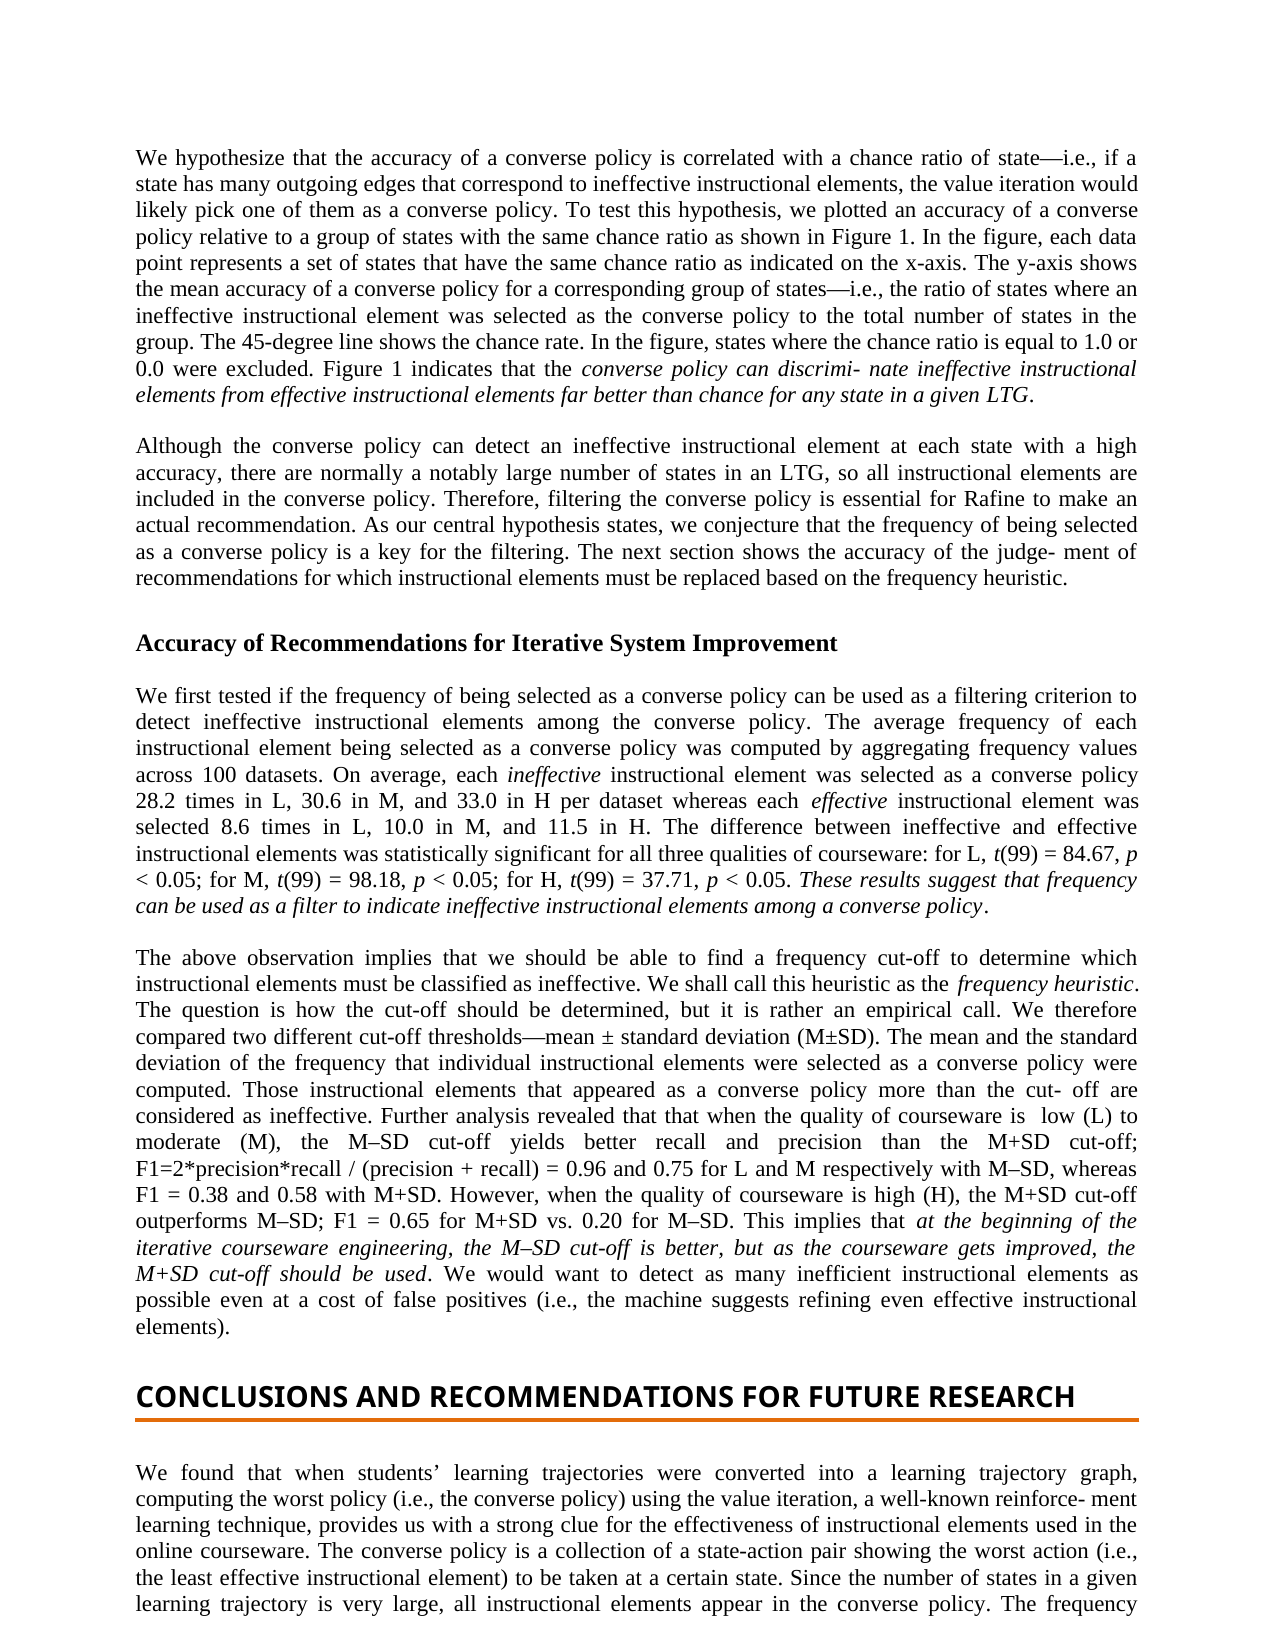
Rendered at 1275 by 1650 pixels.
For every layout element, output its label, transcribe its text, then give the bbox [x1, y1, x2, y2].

text The above observation implies that we should be able to find a frequency cut-off to determine which instructional elements must be classified as ineffective. We shall call this heuristic as the frequency heuristic. The question is how the cut-off should be determined, but it is rather an empirical call. We therefore compared two different cut-off thresholds—mean ± standard deviation (M±SD). The mean and the standard deviation of the frequency that individual instructional elements were selected as a converse policy were computed. Those instructional elements that appeared as a converse policy more than the cut- off are considered as ineffective. Further analysis revealed that that when the quality of courseware is low (L) to moderate (M), the M–SD cut-off yields better recall and precision than the M+SD cut-off; F1=2*precision*recall / (precision + recall) = 0.96 and 0.75 for L and M respectively with M–SD, whereas F1 = 0.38 and 0.58 with M+SD. However, when the quality of courseware is high (H), the M+SD cut-off outperforms M–SD; F1 = 0.65 for M+SD vs. 0.20 for M–SD. This implies that at the beginning of the iterative courseware engineering, the M–SD cut-off is better, but as the courseware gets improved, the M+SD cut-off should be used. We would want to detect as many inefficient instructional elements as possible even at a cost of false positives (i.e., the machine suggests refining even effective instructional elements). [135, 944, 1139, 1339]
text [135, 1458, 1139, 1617]
text We first tested if the frequency of being selected as a converse policy can be used as a filtering criterion to detect ineffective instructional elements among the converse policy. The average frequency of each instructional element being selected as a converse policy was computed by aggregating frequency values across 100 datasets. On average, each ineffective instructional element was selected as a converse policy 28.2 times in L, 30.6 in M, and 33.0 in H per dataset whereas each effective instructional element was selected 8.6 times in L, 10.0 in M, and 11.5 in H. The difference between ineffective and effective instructional elements was statistically significant for all three qualities of courseware: for L, t(99) = 84.67, p < 0.05; for M, t(99) = 98.18, p < 0.05; for H, t(99) = 37.71, p < 0.05. These results suggest that frequency can be used as a filter to indicate ineffective instructional elements among a converse policy. [135, 682, 1139, 919]
text We hypothesize that the accuracy of a converse policy is correlated with a chance ratio of state—i.e., if a state has many outgoing edges that correspond to ineffective instructional elements, the value iteration would likely pick one of them as a converse policy. To test this hypothesis, we plotted an accuracy of a converse policy relative to a group of states with the same chance ratio as shown in Figure 1. In the figure, each data point represents a set of states that have the same chance ratio as indicated on the x-axis. The y-axis shows the mean accuracy of a converse policy for a corresponding group of states—i.e., the ratio of states where an ineffective instructional element was selected as the converse policy to the total number of states in the group. The 45-degree line shows the chance rate. In the figure, states where the chance ratio is equal to 1.0 or 0.0 were excluded. Figure 1 indicates that the converse policy can discrimi- nate ineffective instructional elements from effective instructional elements far better than chance for any state in a given LTG. [135, 144, 1139, 407]
subtitle CONCLUSIOnS AND RECOMMENDATIONS FOR FUTURE RESEARCH [135, 1377, 1139, 1418]
text Although the converse policy can detect an ineffective instructional element at each state with a high accuracy, there are normally a notably large number of states in an LTG, so all instructional elements are included in the converse policy. Therefore, filtering the converse policy is essential for Rafine to make an actual recommendation. As our central hypothesis states, we conjecture that the frequency of being selected as a converse policy is a key for the filtering. The next section shows the accuracy of the judge- ment of recommendations for which instructional elements must be replaced based on the frequency heuristic. [135, 432, 1139, 590]
subtitle Accuracy of Recommendations for Iterative System Improvement [135, 628, 1081, 657]
